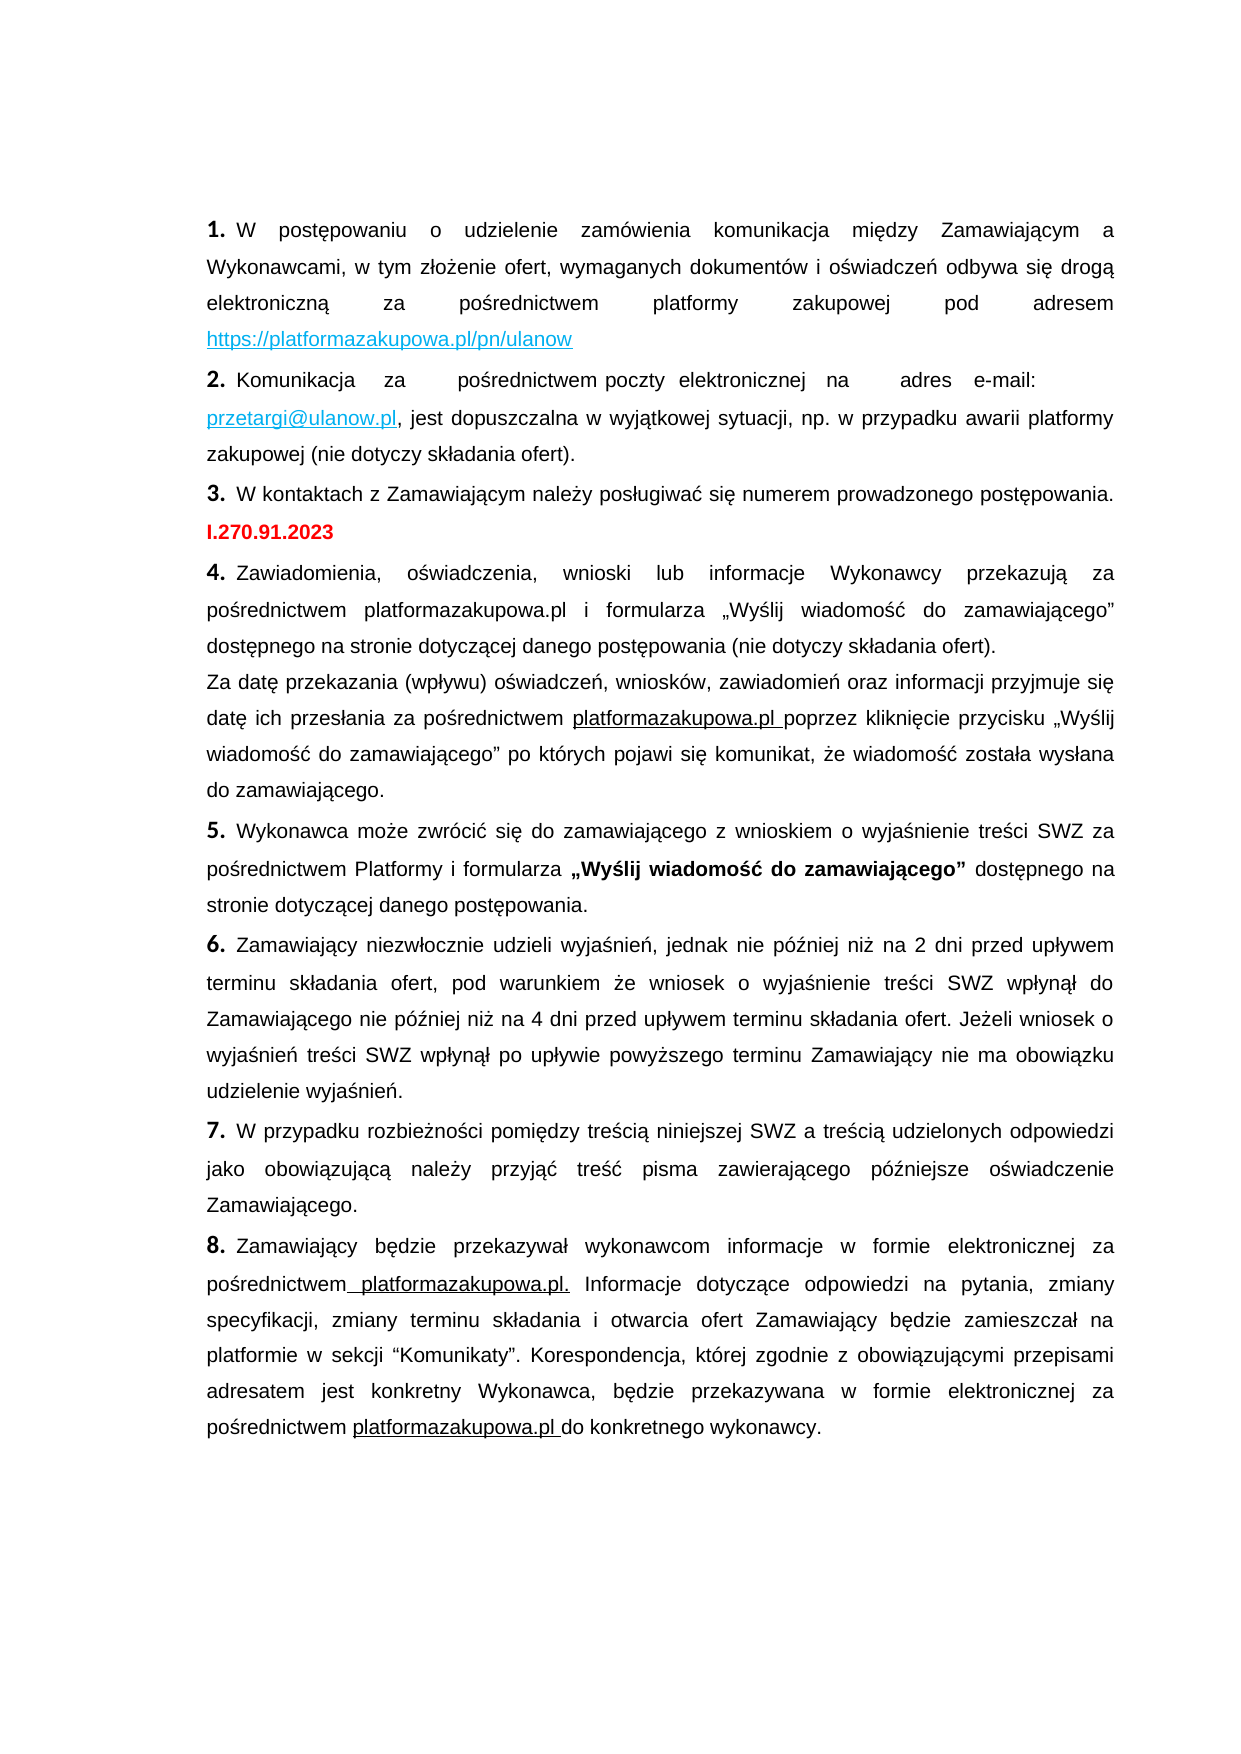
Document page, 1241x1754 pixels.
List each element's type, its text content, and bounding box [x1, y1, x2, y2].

list Komunikacja za pośrednictwem poczty elektronicznej na adres e-mail: przetargi@ulanow.pl, jest dopuszczalna w wyjątkowej sytuacji, np. w przypadku awarii platformy zakupowej (nie dotyczy składania ofert). [206, 363, 1115, 465]
list W przypadku rozbieżności pomiędzy treścią niniejszej SWZ a treścią udzielonych odpowiedzi jako obowiązującą należy przyjąć treść pisma zawierającego późniejsze oświadczenie Zamawiającego. [206, 1114, 1115, 1217]
list Zamawiający będzie przekazywał wykonawcom informacje w formie elektronicznej za pośrednictwem platformazakupowa.pl. Informacje dotyczące odpowiedzi na pytania, zmiany specyfikacji, zmiany terminu składania i otwarcia ofert Zamawiający będzie zamieszczał na platformie w sekcji “Komunikaty”. Korespondencja, której zgodnie z obowiązującymi przepisami adresatem jest konkretny Wykonawca, będzie przekazywana w formie elektronicznej za pośrednictwem platformazakupowa.pl do konkretnego wykonawcy. [206, 1229, 1115, 1439]
list Zawiadomienia, oświadczenia, wnioski lub informacje Wykonawcy przekazują za pośrednictwem platformazakupowa.pl i formularza „Wyślij wiadomość do zamawiającego” dostępnego na stronie dotyczącej danego postępowania (nie dotyczy składania ofert). [206, 556, 1115, 658]
list Wykonawca może zwrócić się do zamawiającego z wnioskiem o wyjaśnienie treści SWZ za pośrednictwem Platformy i formularza „Wyślij wiadomość do zamawiającego” dostępnego na stronie dotyczącej danego postępowania. [206, 814, 1115, 916]
list Zamawiający niezwłocznie udzieli wyjaśnień, jednak nie później niż na 2 dni przed upływem terminu składania ofert, pod warunkiem że wniosek o wyjaśnienie treści SWZ wpłynął do Zamawiającego nie później niż na 4 dni przed upływem terminu składania ofert. Jeżeli wniosek o wyjaśnień treści SWZ wpłynął po upływie powyższego terminu Zamawiający nie ma obowiązku udzielenie wyjaśnień. [206, 928, 1115, 1103]
list W postępowaniu o udzielenie zamówienia komunikacja między Zamawiającym a Wykonawcami, w tym złożenie ofert, wymaganych dokumentów i oświadczeń odbywa się drogą elektroniczną za pośrednictwem platformy zakupowej pod adresem https://platformazakupowa.pl/pn/ulanow [206, 213, 1115, 351]
text Za datę przekazania (wpływu) oświadczeń, wniosków, zawiadomień oraz informacji przyjmuje się datę ich przesłania za pośrednictwem platformazakupowa.pl poprzez kliknięcie przycisku „Wyślij wiadomość do zamawiającego” po których pojawi się komunikat, że wiadomość została wysłana do zamawiającego. [206, 670, 1115, 802]
list W kontaktach z Zamawiającym należy posługiwać się numerem prowadzonego postępowania. I.270.91.2023 [206, 477, 1115, 544]
